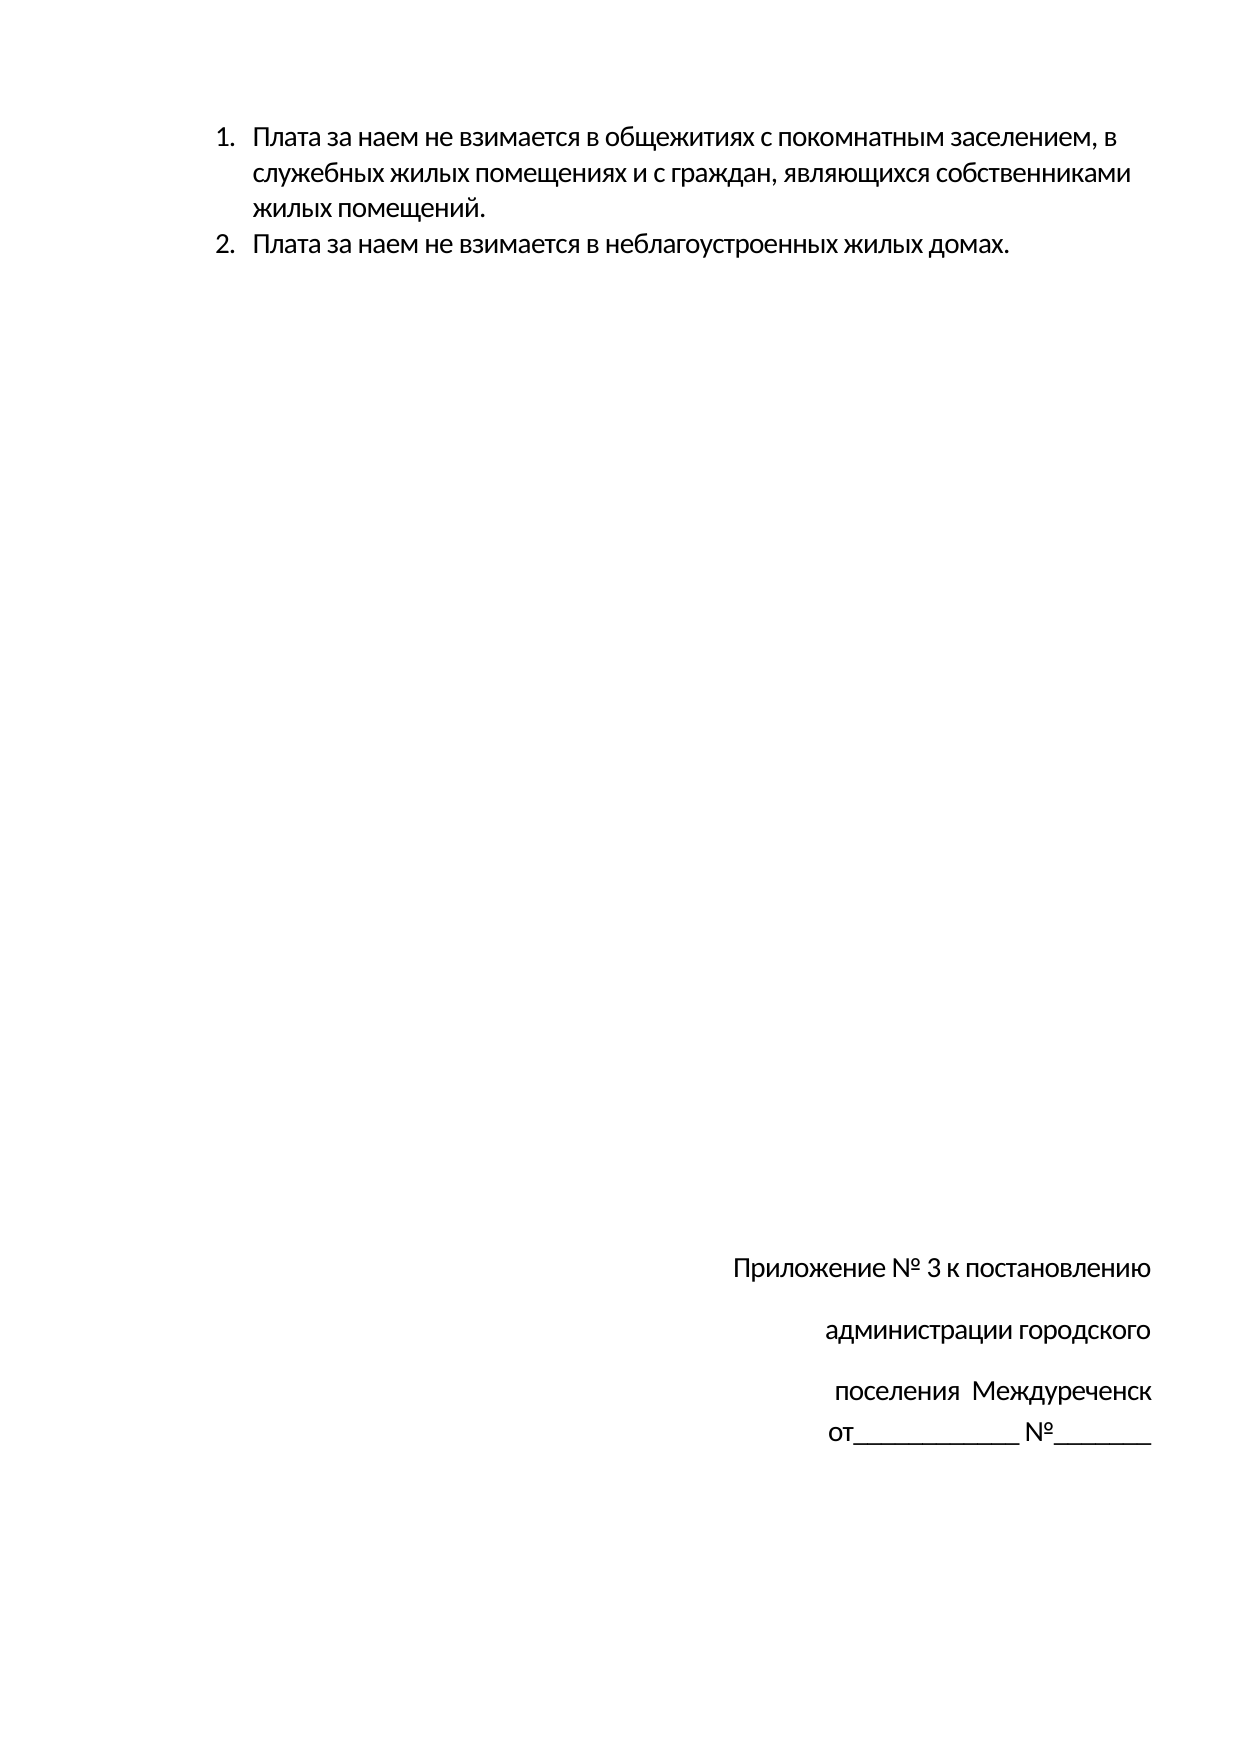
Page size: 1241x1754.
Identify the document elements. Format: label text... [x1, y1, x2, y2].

list Плата за наем не взимается в неблагоустроенных жилых домах. [215, 225, 1152, 261]
table_header Приложение № 3 к постановлению администрации городского поселения Междуреченск от____________ №_______ [650, 693, 1163, 1537]
list Плата за наем не взимается в общежитиях с покомнатным заселением, в служебных жилых помещениях и с граждан, являющихся собственниками жилых помещений. [215, 118, 1152, 225]
